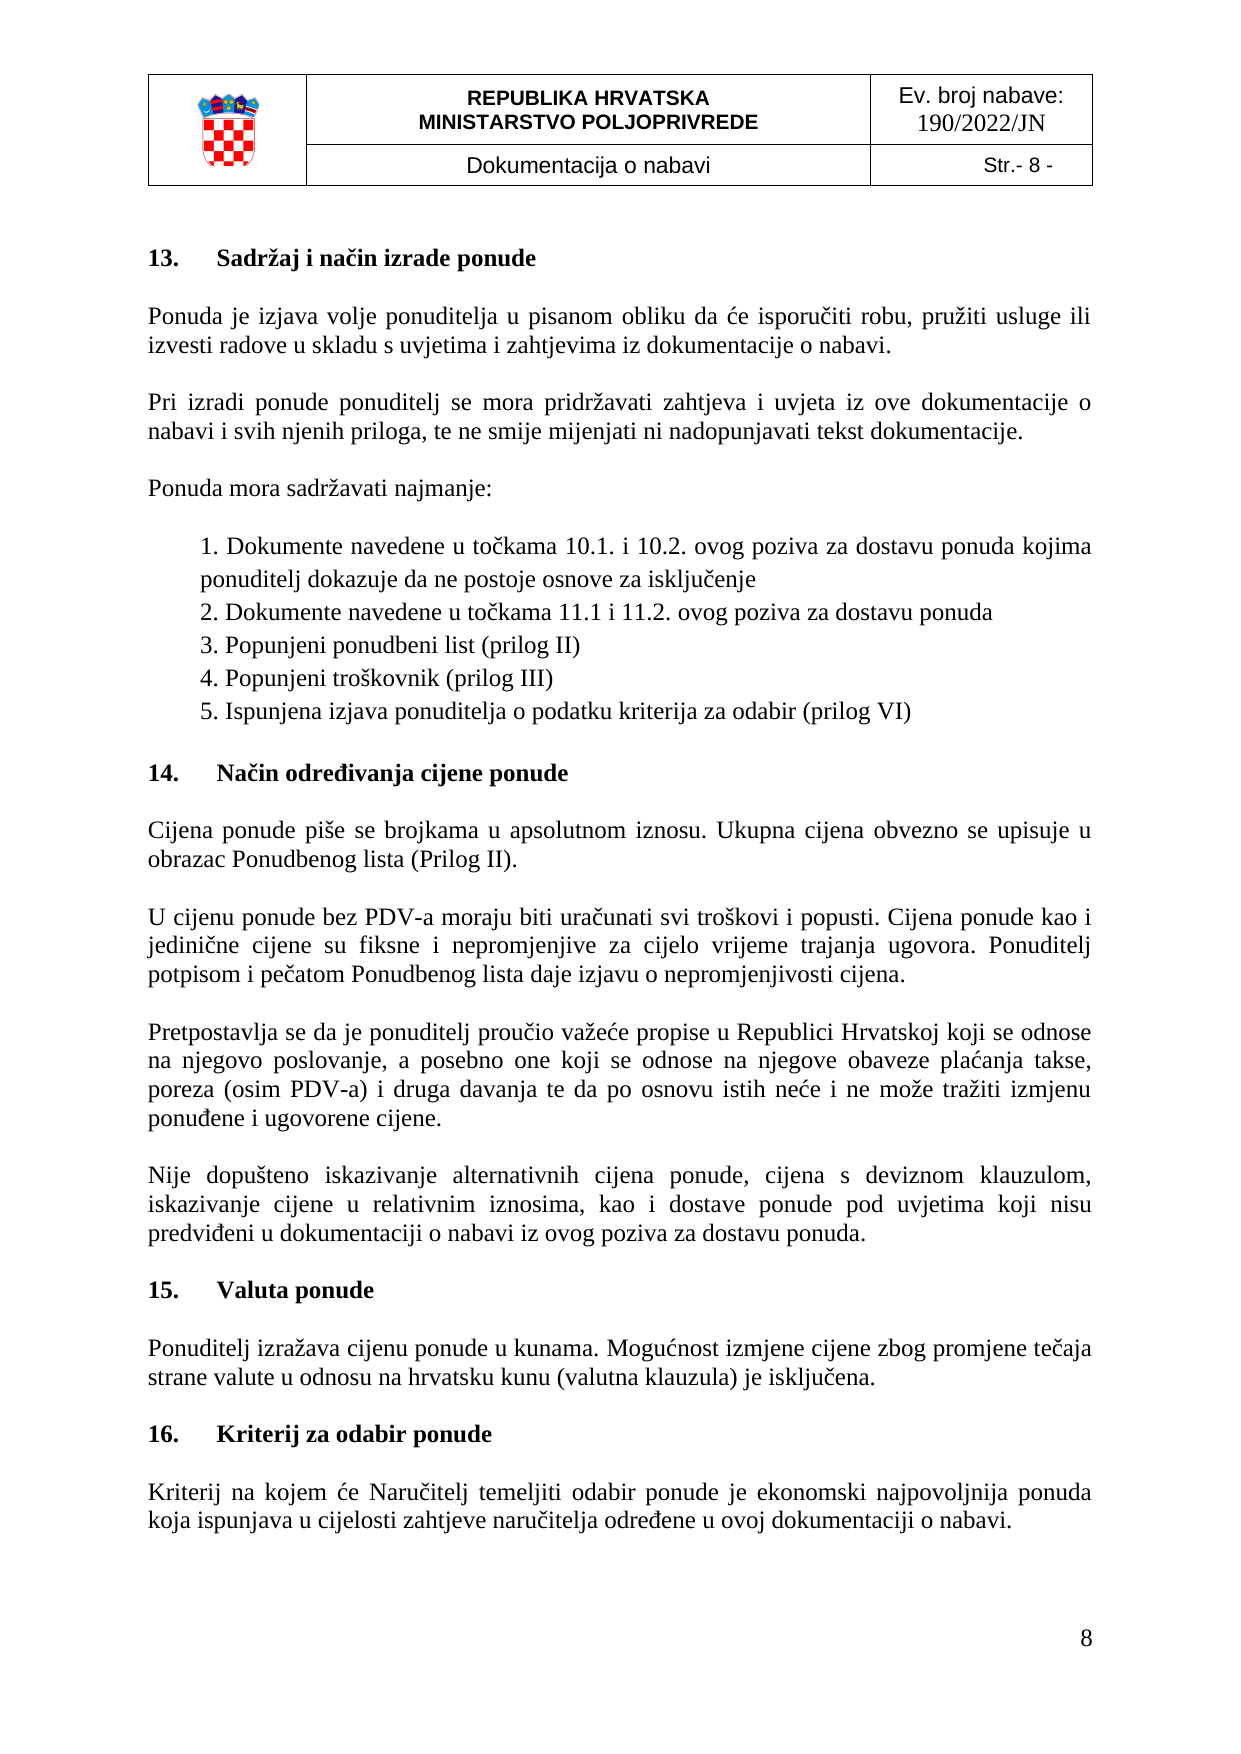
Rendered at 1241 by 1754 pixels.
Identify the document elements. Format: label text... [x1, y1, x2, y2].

picture [197, 94, 260, 166]
text Kriterij na kojem će Naručitelj temeljiti odabir ponude je ekonomski najpovoljnija ponuda koja ispunjava u cijelosti zahtjeve naručitelja određene u ovoj dokumentaciji o nabavi. [148, 1477, 1092, 1534]
list Kriterij za odabir ponude [148, 1419, 1092, 1448]
text Cijena ponude piše se brojkama u apsolutnom iznosu. Ukupna cijena obvezno se upisuje u obrazac Ponudbenog lista (Prilog II). [148, 815, 1092, 873]
text Nije dopušteno iskazivanje alternativnih cijena ponude, cijena s deviznom klauzulom, iskazivanje cijene u relativnim iznosima, kao i dostave ponude pod uvjetima koji nisu predviđeni u dokumentaciji o nabavi iz ovog poziva za dostavu ponuda. [148, 1160, 1092, 1247]
text Pretpostavlja se da je ponuditelj proučio važeće propise u Republici Hrvatskoj koji se odnose na njegovo poslovanje, a posebno one koji se odnose na njegove obaveze plaćanja takse, poreza (osim PDV-a) i druga davanja te da po osnovu istih neće i ne može tražiti izmjenu ponuđene i ugovorene cijene. [148, 1017, 1092, 1132]
text 2. Dokumente navedene u točkama 11.1 i 11.2. ovog poziva za dostavu ponuda [200, 597, 1092, 626]
list Način određivanja cijene ponude [148, 758, 1092, 787]
list Valuta ponude [148, 1275, 1092, 1304]
text Pri izradi ponude ponuditelj se mora pridržavati zahtjeva i uvjeta iz ove dokumentacije o nabavi i svih njenih priloga, te ne smije mijenjati ni nadopunjavati tekst dokumentacije. [148, 387, 1092, 445]
text 5. Ispunjena izjava ponuditelja o podatku kriterija za odabir (prilog VI) [200, 696, 1092, 725]
text Ponuda mora sadržavati najmanje: [148, 473, 1092, 502]
text 4. Popunjeni troškovnik (prilog III) [200, 663, 1092, 692]
text Ponuda je izjava volje ponuditelja u pisanom obliku da će isporučiti robu, pružiti usluge ili izvesti radove u skladu s uvjetima i zahtjevima iz dokumentacije o nabavi. [148, 301, 1092, 358]
text U cijenu ponude bez PDV-a moraju biti uračunati svi troškovi i popusti. Cijena ponude kao i jedinične cijene su fiksne i nepromjenjive za cijelo vrijeme trajanja ugovora. Ponuditelj potpisom i pečatom Ponudbenog lista daje izjavu o nepromjenjivosti cijena. [148, 902, 1092, 988]
list Sadržaj i način izrade ponude [148, 243, 1092, 272]
text 3. Popunjeni ponudbeni list (prilog II) [200, 630, 1092, 659]
text 1. Dokumente navedene u točkama 10.1. i 10.2. ovog poziva za dostavu ponuda kojima ponuditelj dokazuje da ne postoje osnove za isključenje [200, 531, 1092, 593]
text Ponuditelj izražava cijenu ponude u kunama. Mogućnost izmjene cijene zbog promjene tečaja strane valute u odnosu na hrvatsku kunu (valutna klauzula) je isključena. [148, 1333, 1092, 1390]
